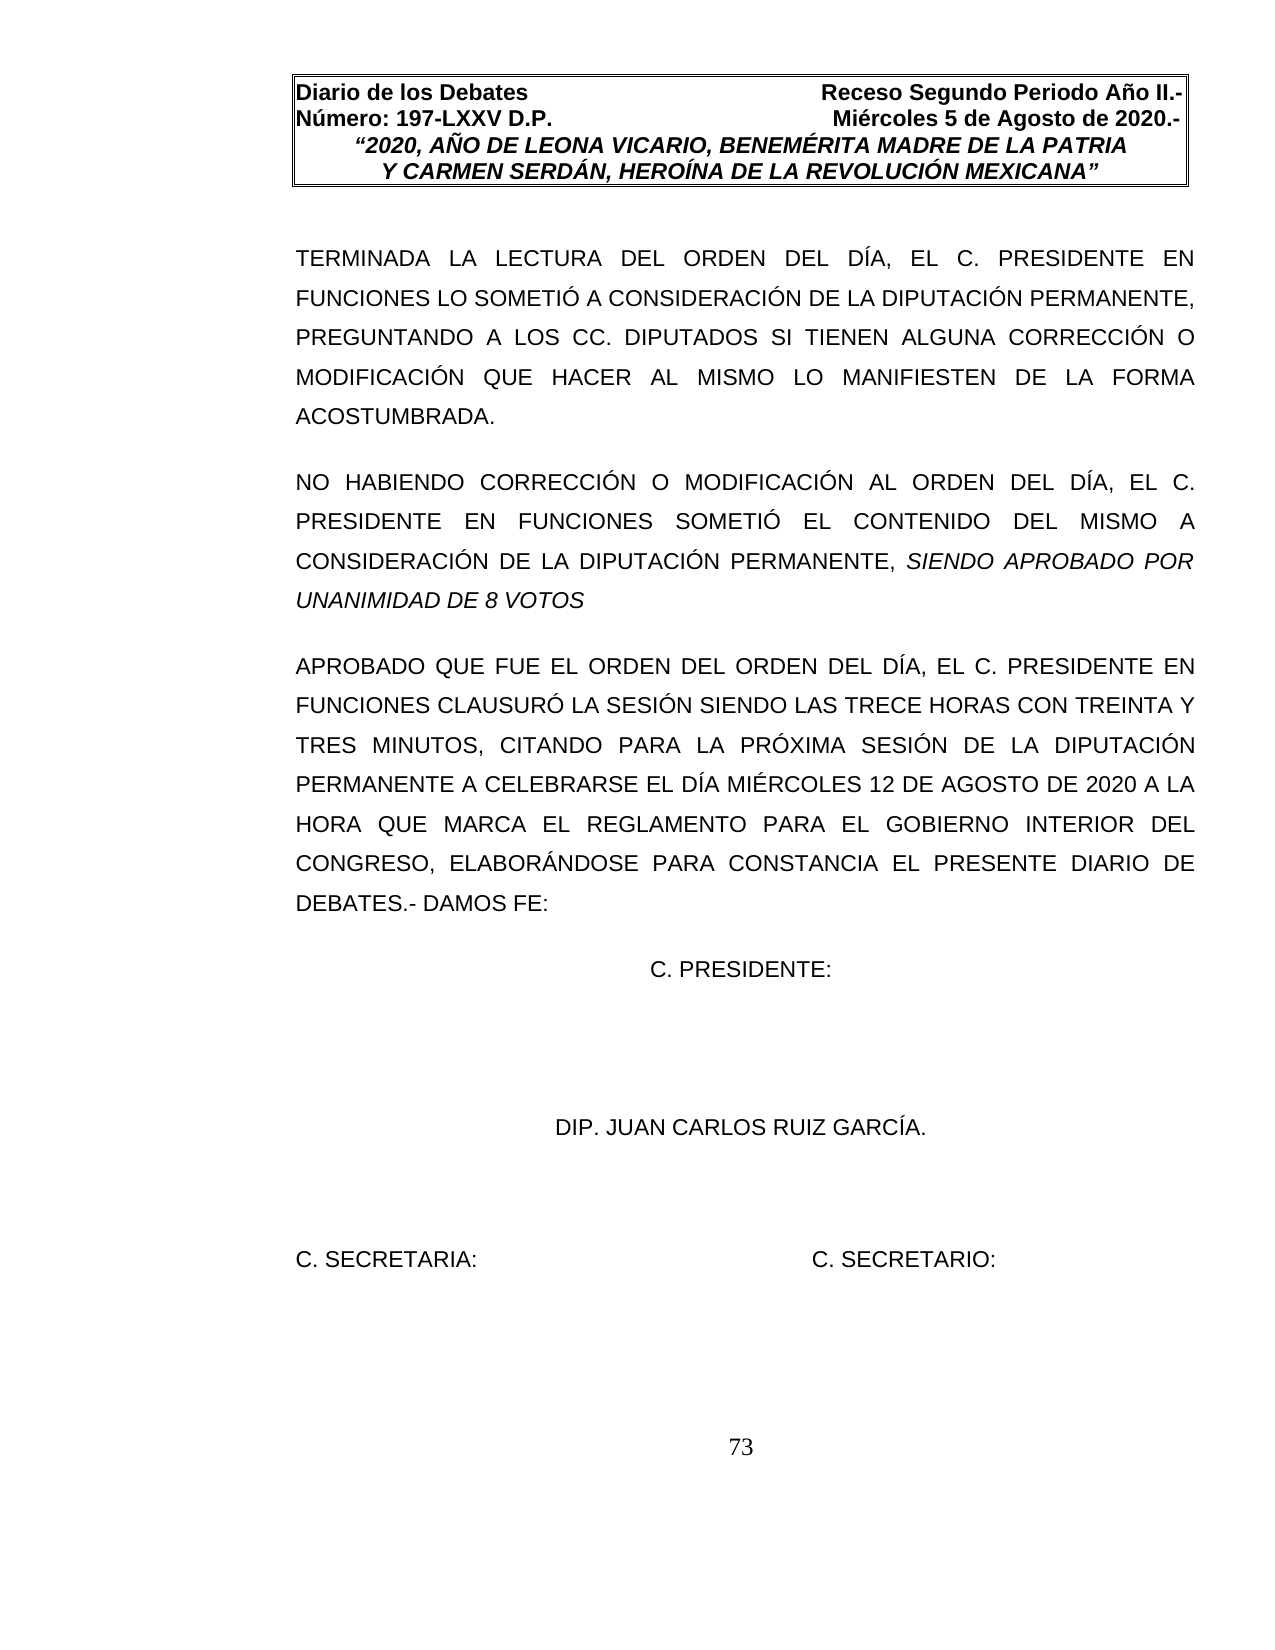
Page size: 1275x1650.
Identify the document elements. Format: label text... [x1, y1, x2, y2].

text NO HABIENDO CORRECCIÓN O MODIFICACIÓN AL ORDEN DEL DÍA, EL C. PRESIDENTE EN FUNCIONES SOMETIÓ EL CONTENIDO DEL MISMO A CONSIDERACIÓN DE LA DIPUTACIÓN PERMANENTE, SIENDO APROBADO POR UNANIMIDAD DE 8 VOTOS [295, 469, 1196, 613]
text TERMINADA LA LECTURA DEL ORDEN DEL DÍA, EL C. PRESIDENTE EN FUNCIONES LO SOMETIÓ A CONSIDERACIÓN DE LA DIPUTACIÓN PERMANENTE, PREGUNTANDO A LOS CC. DIPUTADOS SI TIENEN ALGUNA CORRECCIÓN O MODIFICACIÓN QUE HACER AL MISMO LO MANIFIESTEN DE LA FORMA ACOSTUMBRADA. [295, 245, 1196, 429]
text C. SECRETARIA: C. SECRETARIO: [295, 1246, 1186, 1272]
text DIP. JUAN CARLOS RUIZ GARCÍA. [295, 1114, 1186, 1140]
text C. PRESIDENTE: [295, 956, 1186, 982]
text APROBADO QUE FUE EL ORDEN DEL ORDEN DEL DÍA, EL C. PRESIDENTE EN FUNCIONES CLAUSURÓ LA SESIÓN SIENDO LAS TRECE HORAS CON TREINTA Y TRES MINUTOS, CITANDO PARA LA PRÓXIMA SESIÓN DE LA DIPUTACIÓN PERMANENTE A CELEBRARSE EL DÍA MIÉRCOLES 12 DE AGOSTO DE 2020 A LA HORA QUE MARCA EL REGLAMENTO PARA EL GOBIERNO INTERIOR DEL CONGRESO, ELABORÁNDOSE PARA CONSTANCIA EL PRESENTE DIARIO DE DEBATES.- DAMOS FE: [295, 653, 1196, 916]
